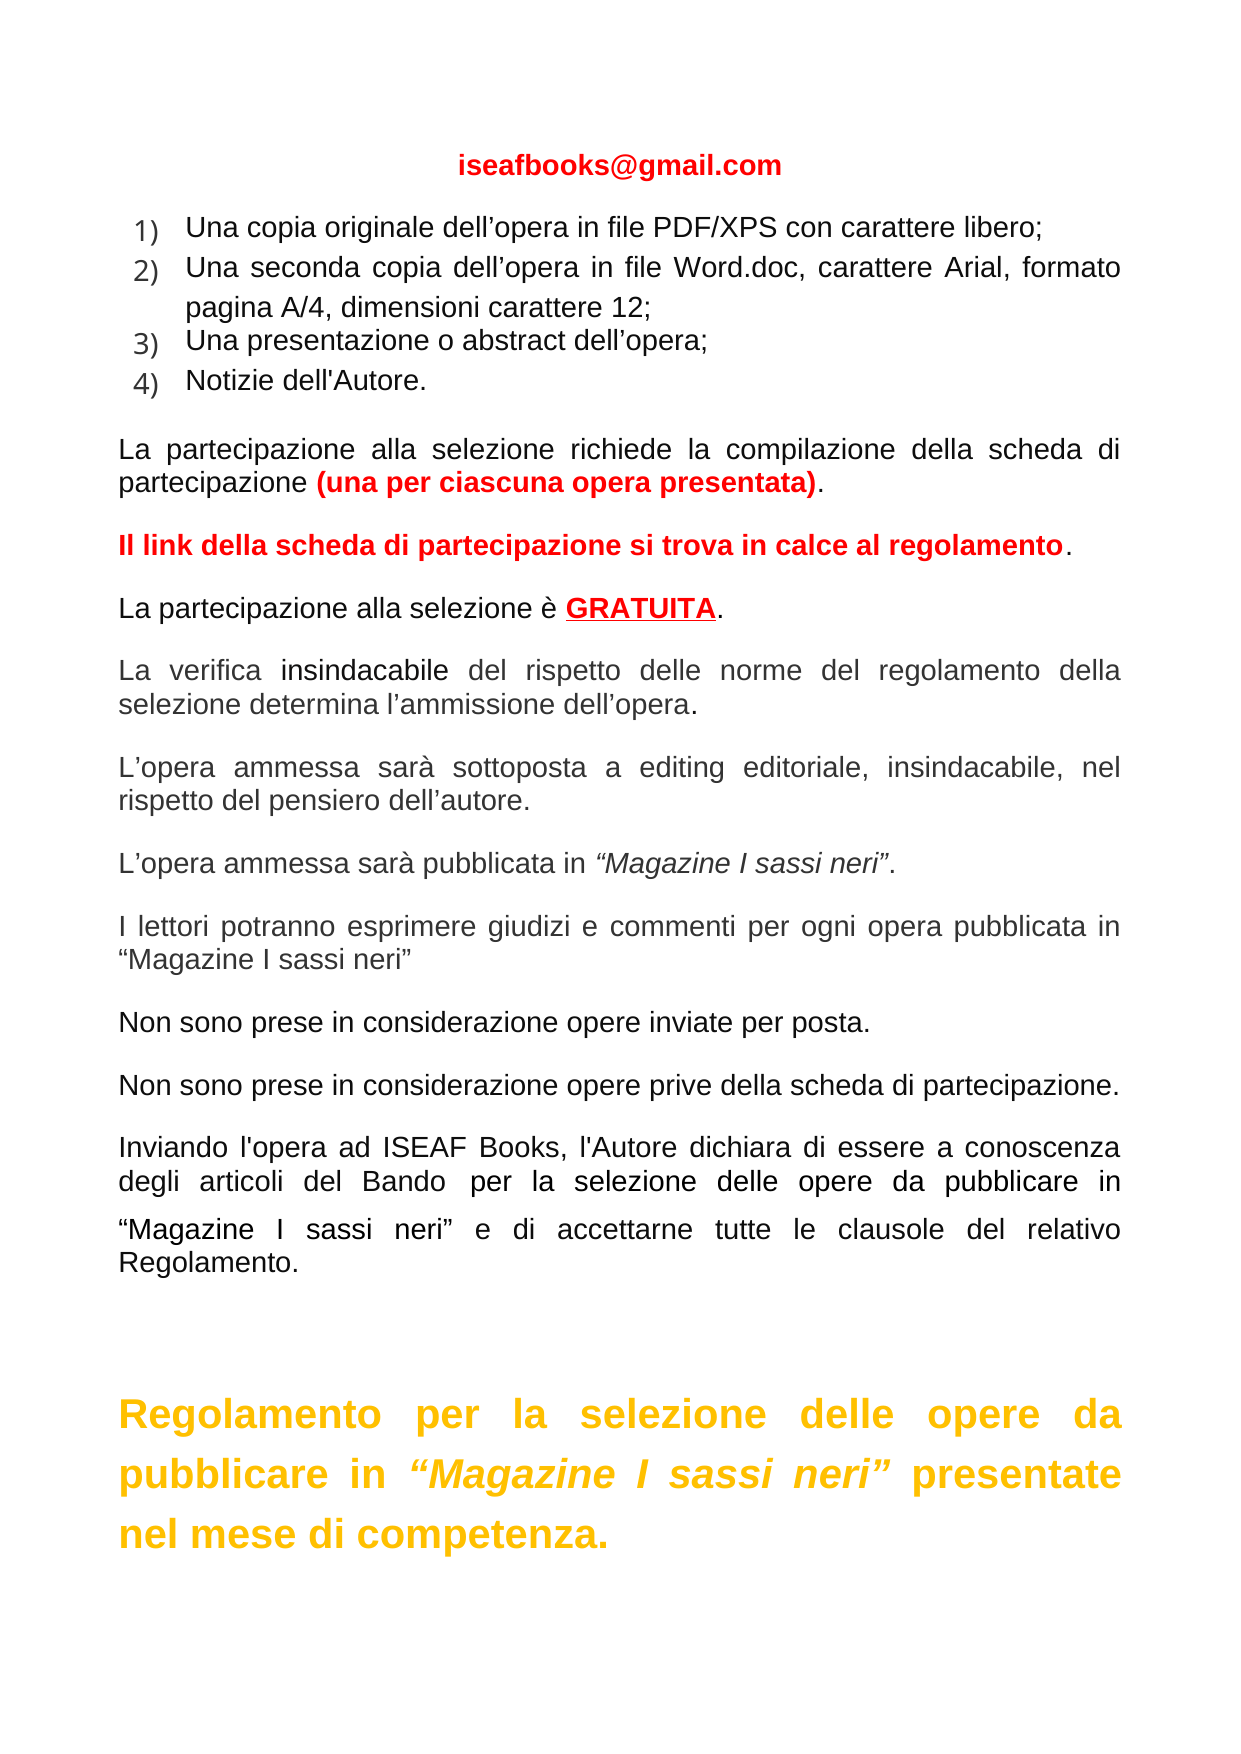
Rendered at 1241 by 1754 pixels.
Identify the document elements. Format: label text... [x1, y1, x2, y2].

list Una presentazione o abstract dell’opera; [133, 323, 1122, 363]
text La partecipazione alla selezione richiede la compilazione della scheda di partecipazione (una per ciascuna opera presentata). [118, 432, 1122, 499]
text L’opera ammessa sarà pubblicata in “Magazine I sassi neri”. [118, 846, 1122, 879]
list Notizie dell'Autore. [133, 363, 1122, 403]
text Non sono prese in considerazione opere inviate per posta. [118, 1005, 1122, 1038]
text iseafbooks@gmail.com [118, 148, 1122, 181]
text I lettori potranno esprimere giudizi e commenti per ogni opera pubblicata in “Magazine I sassi neri” [118, 909, 1122, 976]
text L’opera ammessa sarà sottoposta a editing editoriale, insindacabile, nel rispetto del pensiero dell’autore. [118, 750, 1122, 817]
list Una seconda copia dell’opera in file Word.doc, carattere Arial, formato pagina A/4, dimensioni carattere 12; [133, 250, 1122, 323]
text Non sono prese in considerazione opere prive della scheda di partecipazione. [118, 1068, 1122, 1101]
text Il link della scheda di partecipazione si trova in calce al regolamento. [118, 528, 1122, 562]
text La partecipazione alla selezione è GRATUITA. [118, 591, 1122, 624]
text La verifica insindacabile del rispetto delle norme del regolamento della selezione determina l’ammissione dell’opera. [118, 653, 1122, 721]
text Inviando l'opera ad ISEAF Books, l'Autore dichiara di essere a conoscenza degli articoli del Bando per la selezione delle opere da pubblicare in “Magazine I sassi neri” e di accettarne tutte le clausole del relativo Regolamento. [118, 1130, 1122, 1279]
list Una copia originale dell’opera in file PDF/XPS con carattere libero; [133, 210, 1122, 250]
text Regolamento per la selezione delle opere da pubblicare in “Magazine I sassi neri” presentate nel mese di competenza. [118, 1377, 1122, 1557]
